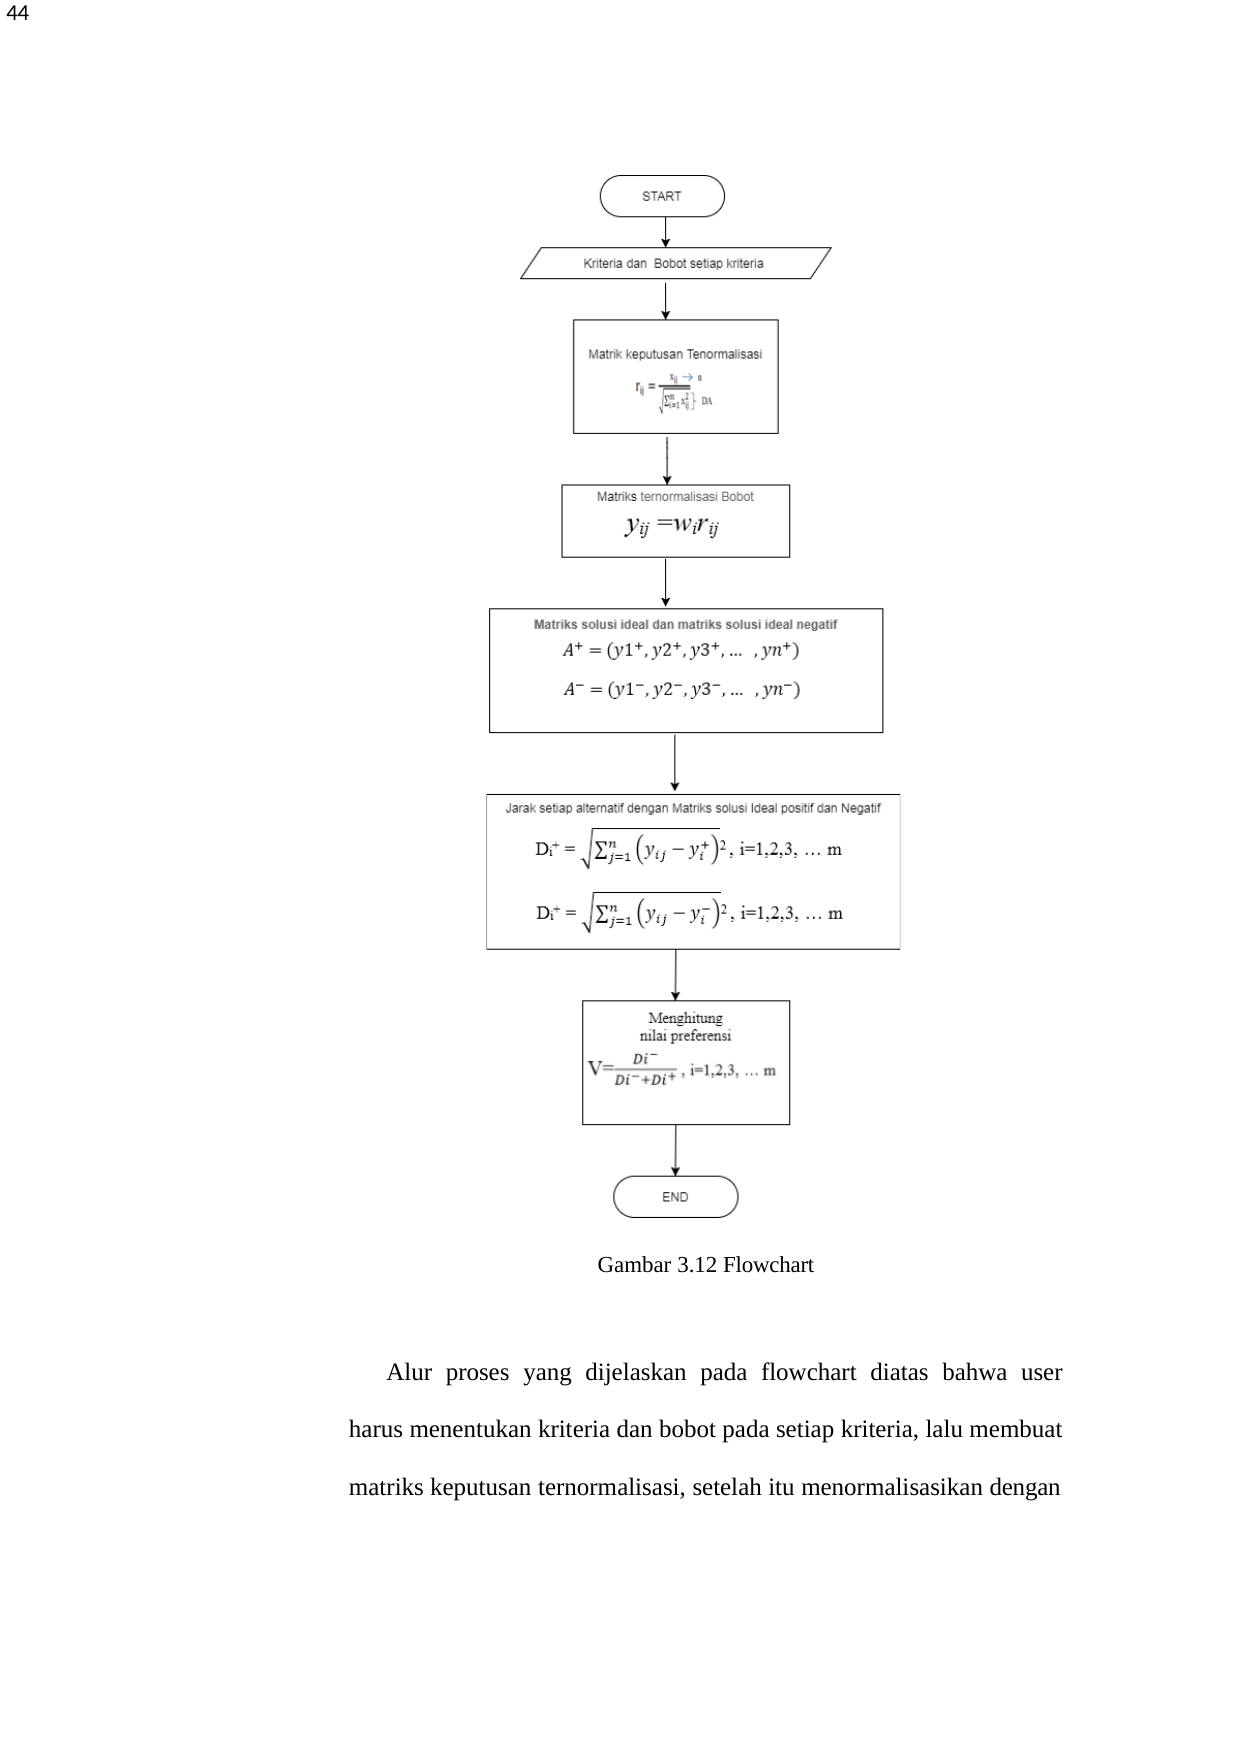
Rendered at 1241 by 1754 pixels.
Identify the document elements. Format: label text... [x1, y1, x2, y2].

picture [486, 175, 901, 1218]
text Gambar 3.12 Flowchart [215, 1251, 1196, 1277]
text Alur proses yang dijelaskan pada flowchart diatas bahwa user harus menentukan kriteria dan bobot pada setiap kriteria, lalu membuat matriks keputusan ternormalisasi, setelah itu menormalisasikan dengan [349, 1357, 1063, 1500]
